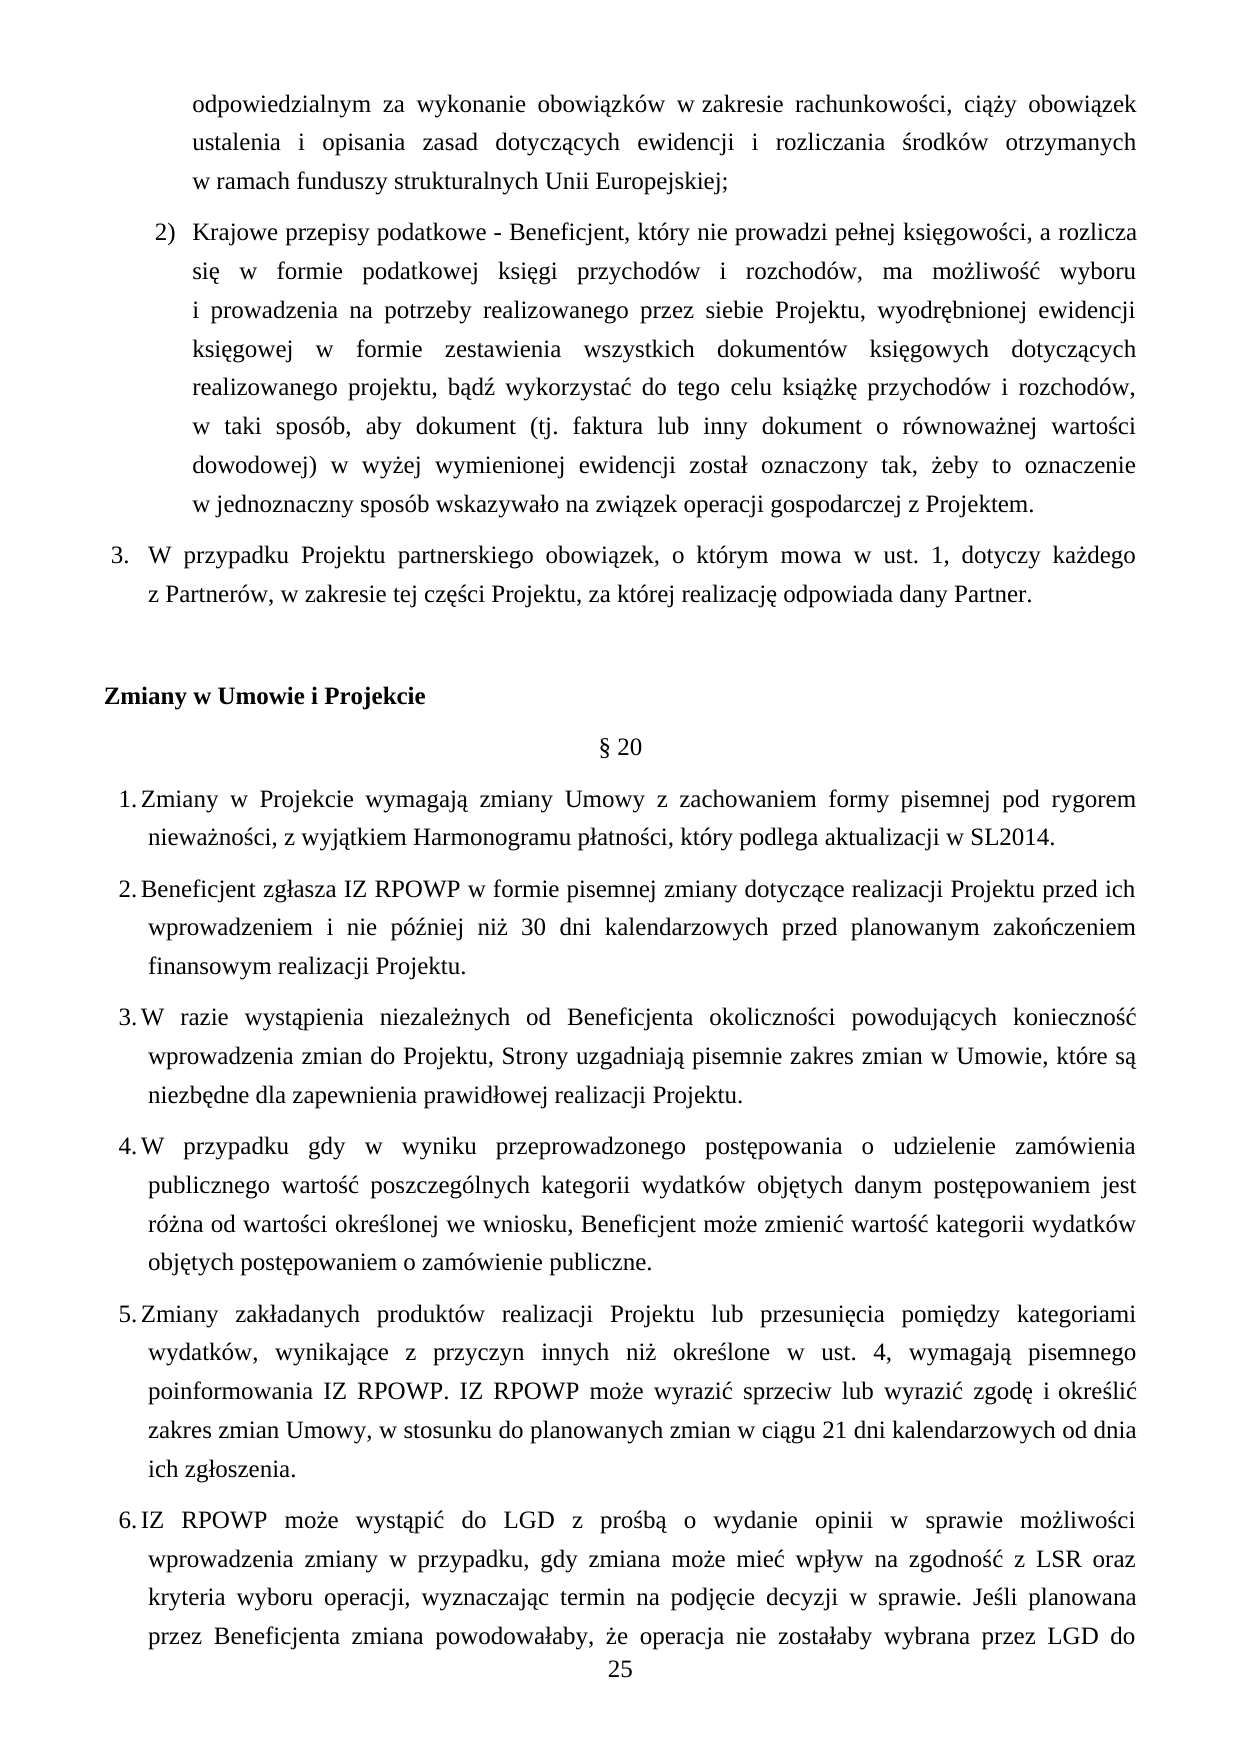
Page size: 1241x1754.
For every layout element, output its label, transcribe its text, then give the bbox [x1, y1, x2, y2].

list Zmiany w Projekcie wymagają zmiany Umowy z zachowaniem formy pisemnej pod rygorem nieważności, z wyjątkiem Harmonogramu płatności, który podlega aktualizacji w SL2014. [118, 784, 1137, 851]
text Zmiany w Umowie i Projekcie [103, 681, 1137, 710]
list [118, 1505, 1137, 1650]
list Krajowe przepisy podatkowe - Beneficjent, który nie prowadzi pełnej księgowości, a rozlicza się w formie podatkowej księgi przychodów i rozchodów, ma możliwość wyboru i prowadzenia na potrzeby realizowanego przez siebie Projektu, wyodrębnionej ewidencji księgowej w formie zestawienia wszystkich dokumentów księgowych dotyczących realizowanego projektu, bądź wykorzystać do tego celu książkę przychodów i rozchodów, w taki sposób, aby dokument (tj. faktura lub inny dokument o równoważnej wartości dowodowej) w wyżej wymienionej ewidencji został oznaczony tak, żeby to oznaczenie w jednoznaczny sposób wskazywało na związek operacji gospodarczej z Projektem. [154, 217, 1137, 517]
list Zmiany zakładanych produktów realizacji Projektu lub przesunięcia pomiędzy kategoriami wydatków, wynikające z przyczyn innych niż określone w ust. 4, wymagają pisemnego poinformowania IZ RPOWP. IZ RPOWP może wyrazić sprzeciw lub wyrazić zgodę i określić zakres zmian Umowy, w stosunku do planowanych zmian w ciągu 21 dni kalendarzowych od dnia ich zgłoszenia. [118, 1299, 1137, 1482]
list Beneficjent zgłasza IZ RPOWP w formie pisemnej zmiany dotyczące realizacji Projektu przed ich wprowadzeniem i nie później niż 30 dni kalendarzowych przed planowanym zakończeniem finansowym realizacji Projektu. [118, 874, 1137, 980]
list W razie wystąpienia niezależnych od Beneficjenta okoliczności powodujących konieczność wprowadzenia zmian do Projektu, Strony uzgadniają pisemnie zakres zmian w Umowie, które są niezbędne dla zapewnienia prawidłowej realizacji Projektu. [118, 1002, 1137, 1109]
list W przypadku Projektu partnerskiego obowiązek, o którym mowa w ust. 1, dotyczy każdego z Partnerów, w zakresie tej części Projektu, za której realizację odpowiada dany Partner. [111, 540, 1137, 607]
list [154, 89, 1137, 195]
list W przypadku gdy w wyniku przeprowadzonego postępowania o udzielenie zamówienia publicznego wartość poszczególnych kategorii wydatków objętych danym postępowaniem jest różna od wartości określonej we wniosku, Beneficjent może zmienić wartość kategorii wydatków objętych postępowaniem o zamówienie publiczne. [118, 1131, 1137, 1276]
text § 20 [103, 732, 1137, 761]
